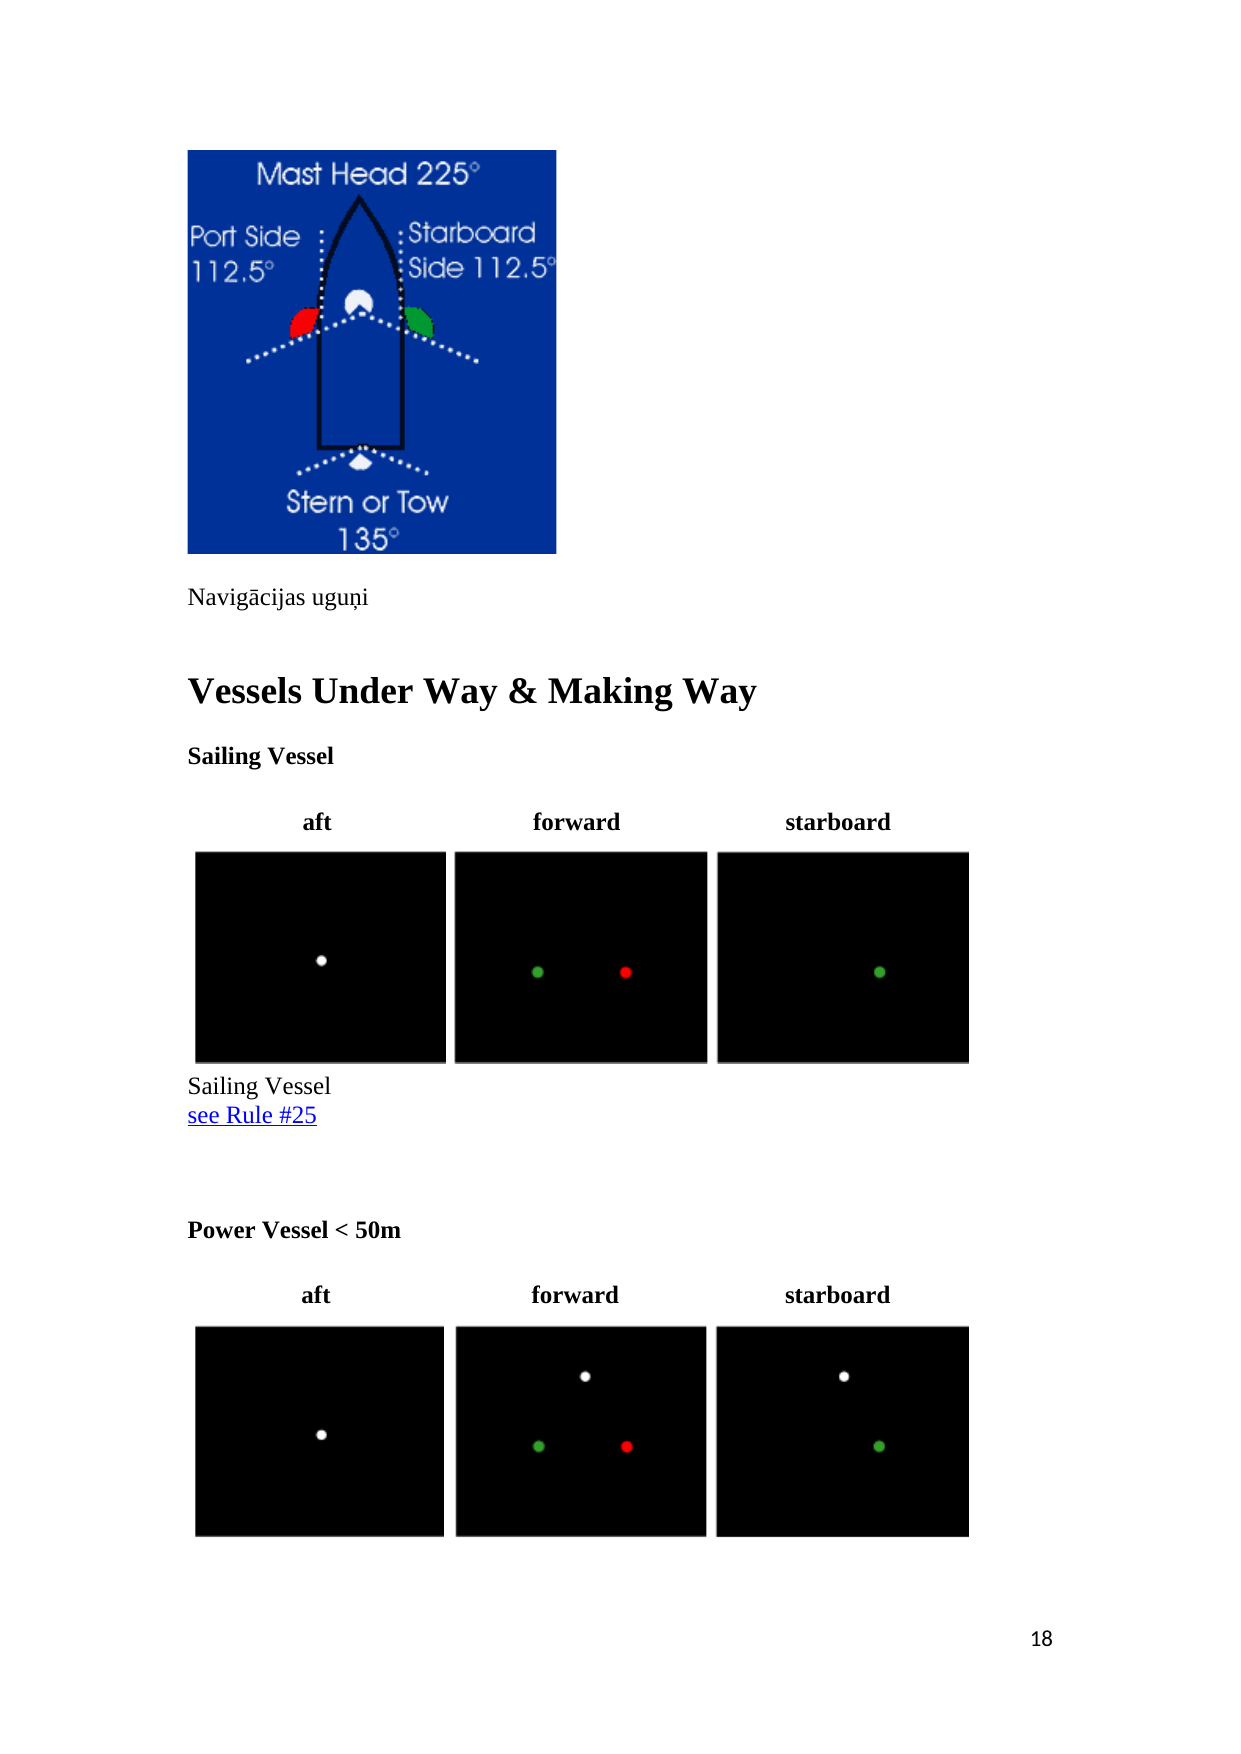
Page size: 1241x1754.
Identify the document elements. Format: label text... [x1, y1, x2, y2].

picture [451, 1324, 707, 1539]
table_cell [707, 843, 969, 1071]
table_cell [446, 843, 707, 1071]
table_header starboard [706, 1273, 969, 1317]
picture [453, 851, 708, 1064]
picture [195, 851, 446, 1064]
picture [187, 150, 557, 554]
picture [195, 1324, 444, 1539]
table_header starboard [707, 799, 969, 843]
text Navigācijas uguņi [187, 582, 1053, 611]
table_header forward [444, 1273, 706, 1317]
text Sailing Vessel [187, 741, 1053, 769]
picture [715, 851, 969, 1064]
text Power Vessel < 50m [187, 1215, 1053, 1243]
text Sailing Vessel see Rule #25 [187, 1071, 1053, 1129]
picture [714, 1324, 969, 1539]
text Vessels Under Way & Making Way [187, 668, 1053, 712]
table_cell [444, 1317, 706, 1547]
table_cell [188, 1317, 444, 1547]
table_header aft [188, 1273, 444, 1317]
table_cell [188, 843, 446, 1071]
table_header forward [446, 799, 707, 843]
table_header aft [188, 799, 446, 843]
table_cell [706, 1317, 969, 1547]
